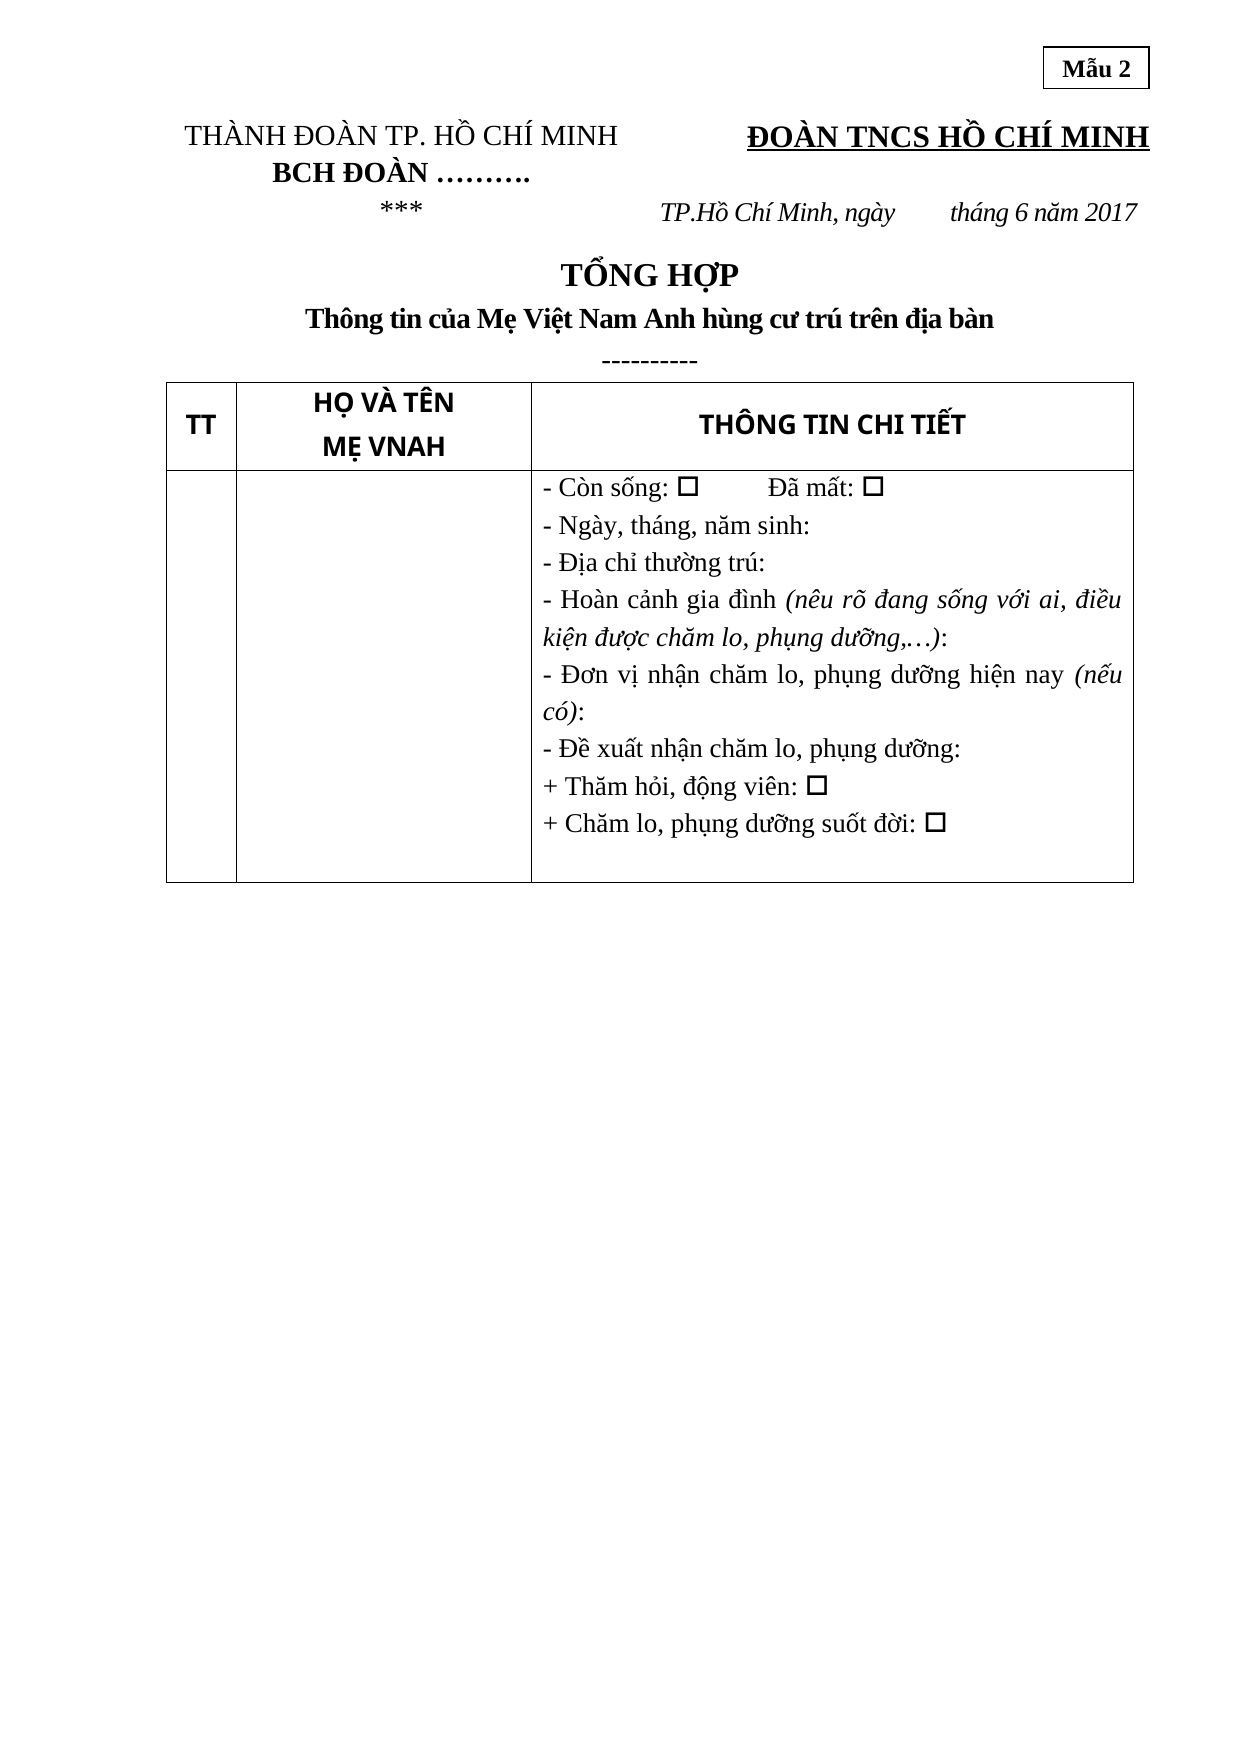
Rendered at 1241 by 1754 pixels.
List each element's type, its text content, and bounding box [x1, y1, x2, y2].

text ---------- [177, 342, 1122, 375]
text Thông tin của Mẹ Việt Nam Anh hùng cư trú trên địa bàn [177, 302, 1122, 335]
text TỔNG HỢP [177, 256, 1122, 294]
table_header TT [167, 383, 236, 470]
table_header THÔNG TIN CHI TIẾT [532, 383, 1133, 470]
table_cell - Còn sống: Đã mất: - Ngày, tháng, năm sinh: - Địa chỉ thường trú: - Hoàn cảnh gia đình (nêu rõ đang sống với ai, điều kiện được chăm lo, phụng dưỡng,…): - Đơn vị nhận chăm lo, phụng dưỡng hiện nay (nếu có): - Đề xuất nhận chăm lo, phụng dưỡng: + Thăm hỏi, động viên: + Chăm lo, phụng dưỡng suốt đời: [532, 471, 1133, 882]
table_cell [237, 471, 531, 882]
table_header THÀNH ĐOÀN TP. HỒ CHÍ MINH BCH ĐOÀN ………. *** [166, 118, 637, 231]
table_header ĐOÀN TNCS HỒ CHÍ MINH TP.Hồ Chí Minh, ngày tháng 6 năm 2017 [637, 118, 1161, 231]
table_header HỌ VÀ TÊN MẸ VNAH [237, 383, 531, 470]
table_cell [167, 471, 236, 882]
